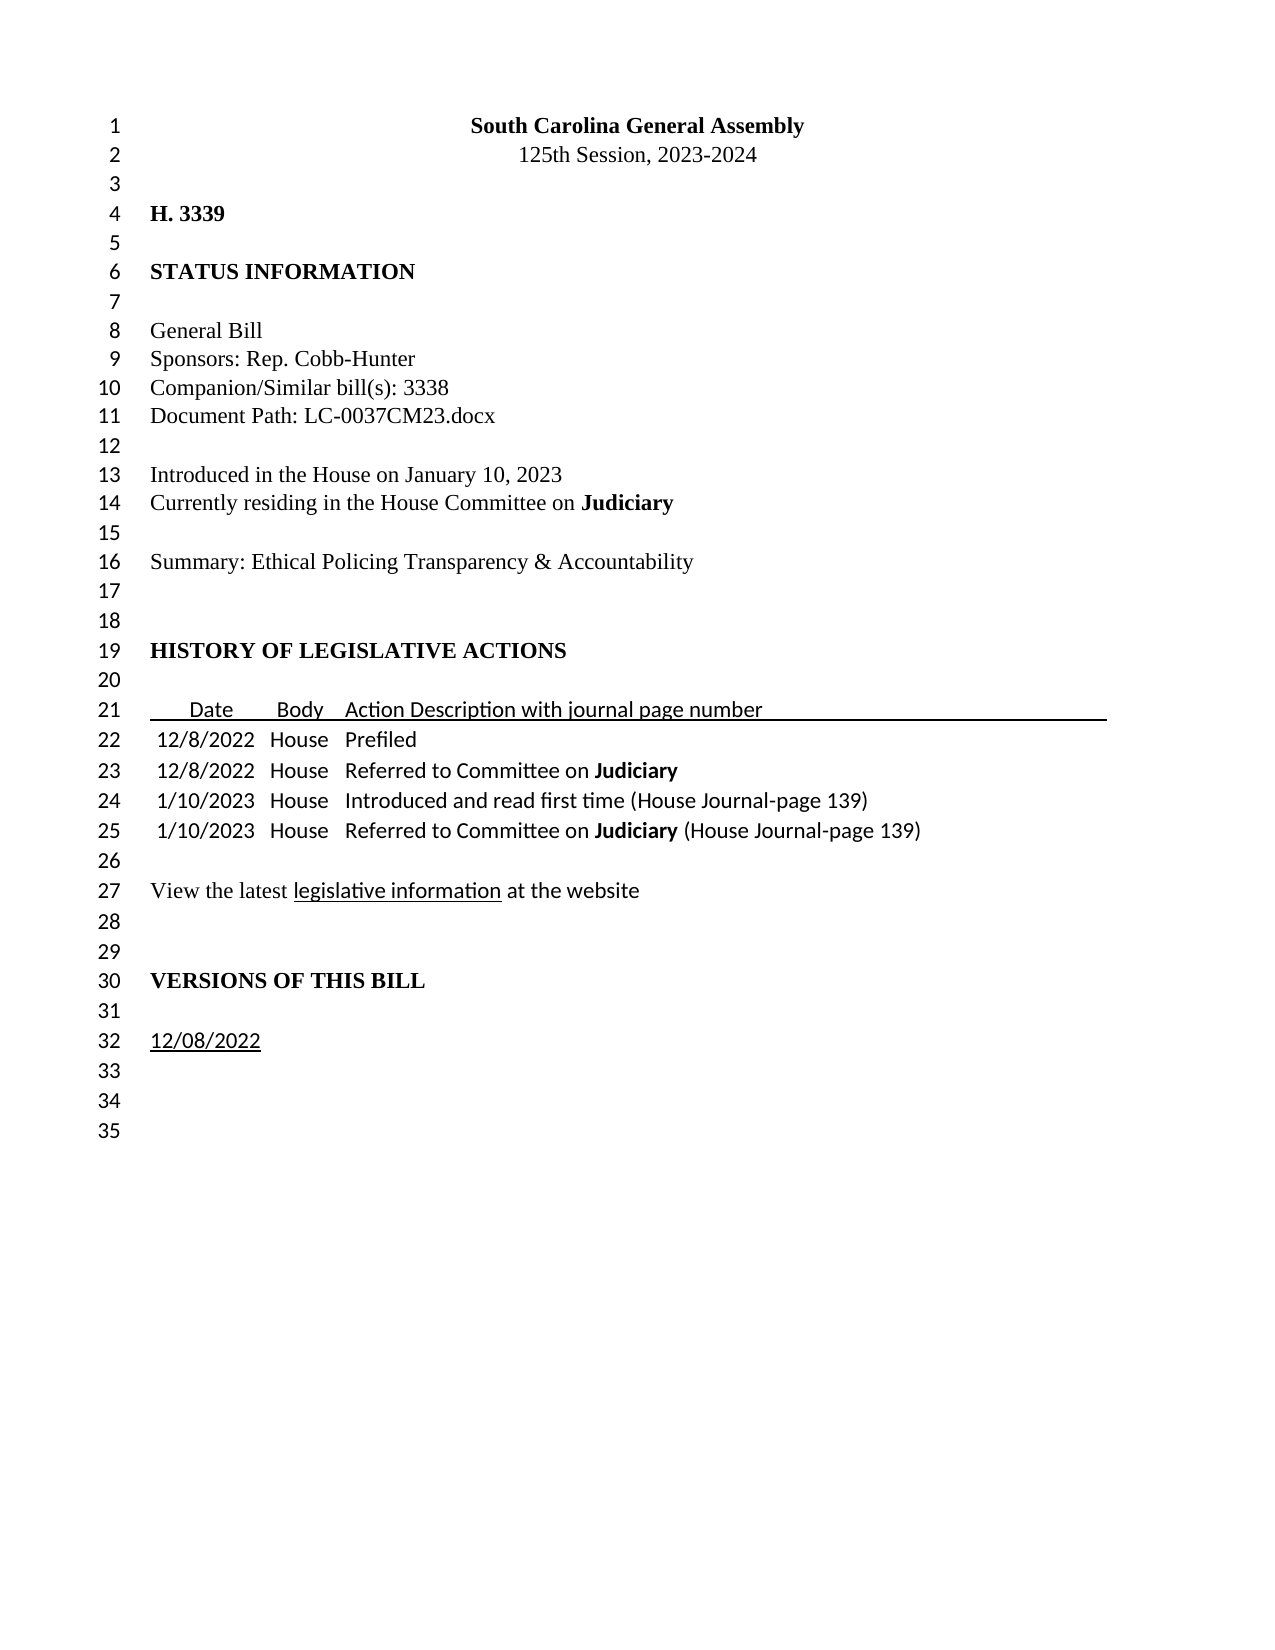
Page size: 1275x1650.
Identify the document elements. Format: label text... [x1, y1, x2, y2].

text Currently residing in the House Committee on Judiciary [150, 489, 1125, 516]
text Date Body Action Description with journal page number [150, 695, 1125, 723]
text Sponsors: Rep. Cobb-Hunter [150, 345, 1125, 372]
text 12/8/2022 House Referred to Committee on Judiciary [150, 756, 1125, 784]
text H. 3339 [150, 199, 1125, 226]
text General Bill [150, 317, 1125, 343]
text Companion/Similar bill(s): 3338 [150, 374, 1125, 400]
text 125th Session, 2023-2024 [150, 141, 1125, 167]
text View the latest legislative information at the website [150, 877, 1125, 905]
text 1/10/2023 House Referred to Committee on Judiciary (House Journal-page 139) [150, 816, 1125, 844]
text 12/08/2022 [150, 1026, 1125, 1054]
text Introduced in the House on January 10, 2023 [150, 461, 1125, 487]
text Summary: Ethical Policing Transparency & Accountability [150, 548, 1125, 574]
text 12/8/2022 House Prefiled [150, 726, 1125, 754]
text STATUS INFORMATION [150, 258, 1125, 284]
text HISTORY OF LEGISLATIVE ACTIONS [150, 637, 1125, 663]
text South Carolina General Assembly [150, 112, 1125, 139]
text VERSIONS OF THIS BILL [150, 967, 1125, 994]
text 1/10/2023 House Introduced and read first time (House Journal-page 139) [150, 786, 1125, 814]
text Document Path: LC-0037CM23.docx [150, 402, 1125, 428]
